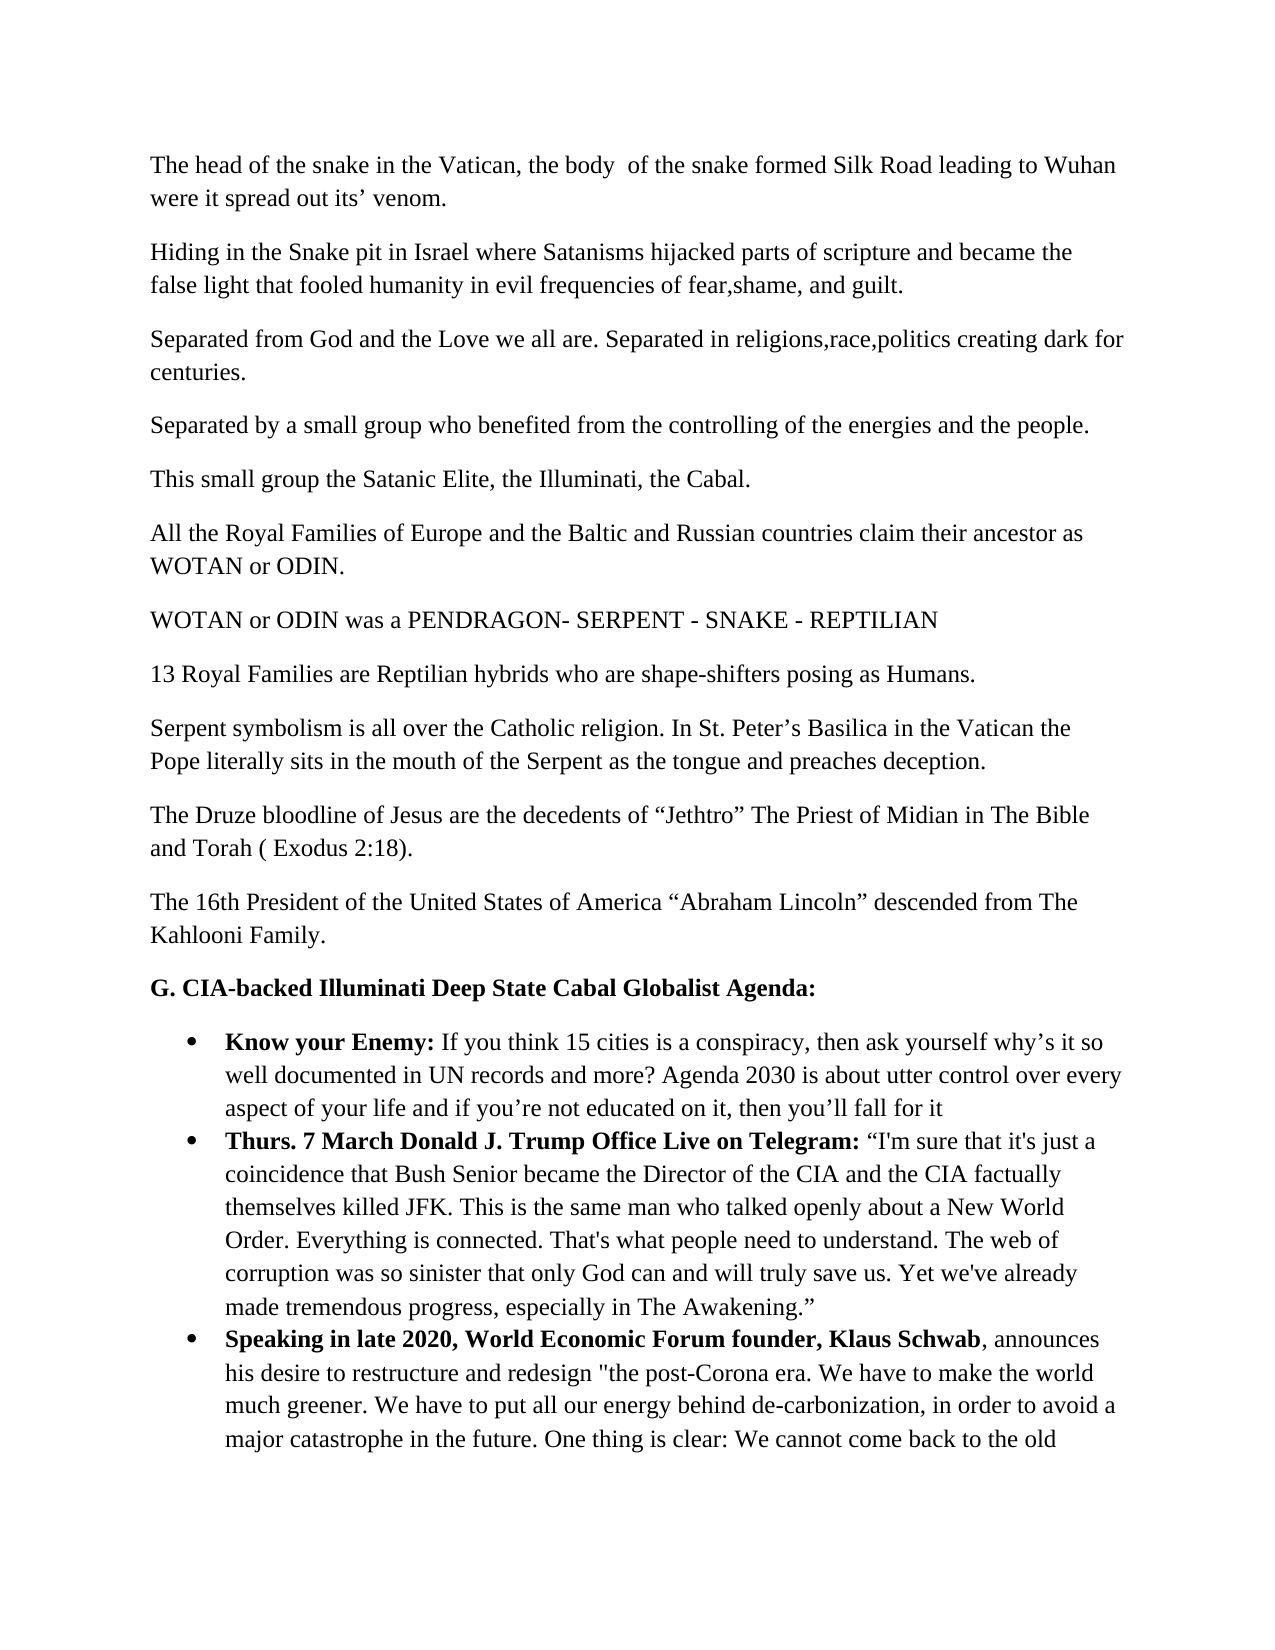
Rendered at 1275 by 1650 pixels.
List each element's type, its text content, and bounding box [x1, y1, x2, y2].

text This small group the Satanic Elite, the Illuminati, the Cabal. [150, 464, 1125, 493]
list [187, 1324, 1125, 1452]
text The 16th President of the United States of America “Abraham Lincoln” descended from The Kahlooni Family. [150, 887, 1125, 948]
text The Druze bloodline of Jesus are the decedents of “Jethtro” The Priest of Midian in The Bible and Torah ( Exodus 2:18). [150, 800, 1125, 862]
text Separated from God and the Love we all are. Separated in religions,race,politics creating dark for centuries. [150, 324, 1125, 386]
list Thurs. 7 March Donald J. Trump Office Live on Telegram: “I'm sure that it's just a coincidence that Bush Senior became the Director of the CIA and the CIA factually themselves killed JFK. This is the same man who talked openly about a New World Order. Everything is connected. That's what people need to understand. The web of corruption was so sinister that only God can and will truly save us. Yet we've already made tremendous progress, especially in The Awakening.” [187, 1126, 1125, 1320]
text The head of the snake in the Vatican, the body of the snake formed Silk Road leading to Wuhan were it spread out its’ venom. [150, 150, 1125, 212]
text Serpent symbolism is all over the Catholic religion. In St. Peter’s Basilica in the Vatican the Pope literally sits in the mouth of the Serpent as the tongue and preaches deception. [150, 713, 1125, 775]
text 13 Royal Families are Reptilian hybrids who are shape-shifters posing as Humans. [150, 659, 1125, 688]
text Hiding in the Snake pit in Israel where Satanisms hijacked parts of scripture and became the false light that fooled humanity in evil frequencies of fear,shame, and guilt. [150, 237, 1125, 299]
text G. CIA-backed Illuminati Deep State Cabal Globalist Agenda: [150, 973, 1125, 1002]
text All the Royal Families of Europe and the Baltic and Russian countries claim their ancestor as WOTAN or ODIN. [150, 518, 1125, 580]
text WOTAN or ODIN was a PENDRAGON- SERPENT - SNAKE - REPTILIAN [150, 605, 1125, 634]
text Separated by a small group who benefited from the controlling of the energies and the people. [150, 411, 1125, 439]
list Know your Enemy: If you think 15 cities is a conspiracy, then ask yourself why’s it so well documented in UN records and more? Agenda 2030 is about utter control over every aspect of your life and if you’re not educated on it, then you’ll fall for it [187, 1027, 1125, 1122]
